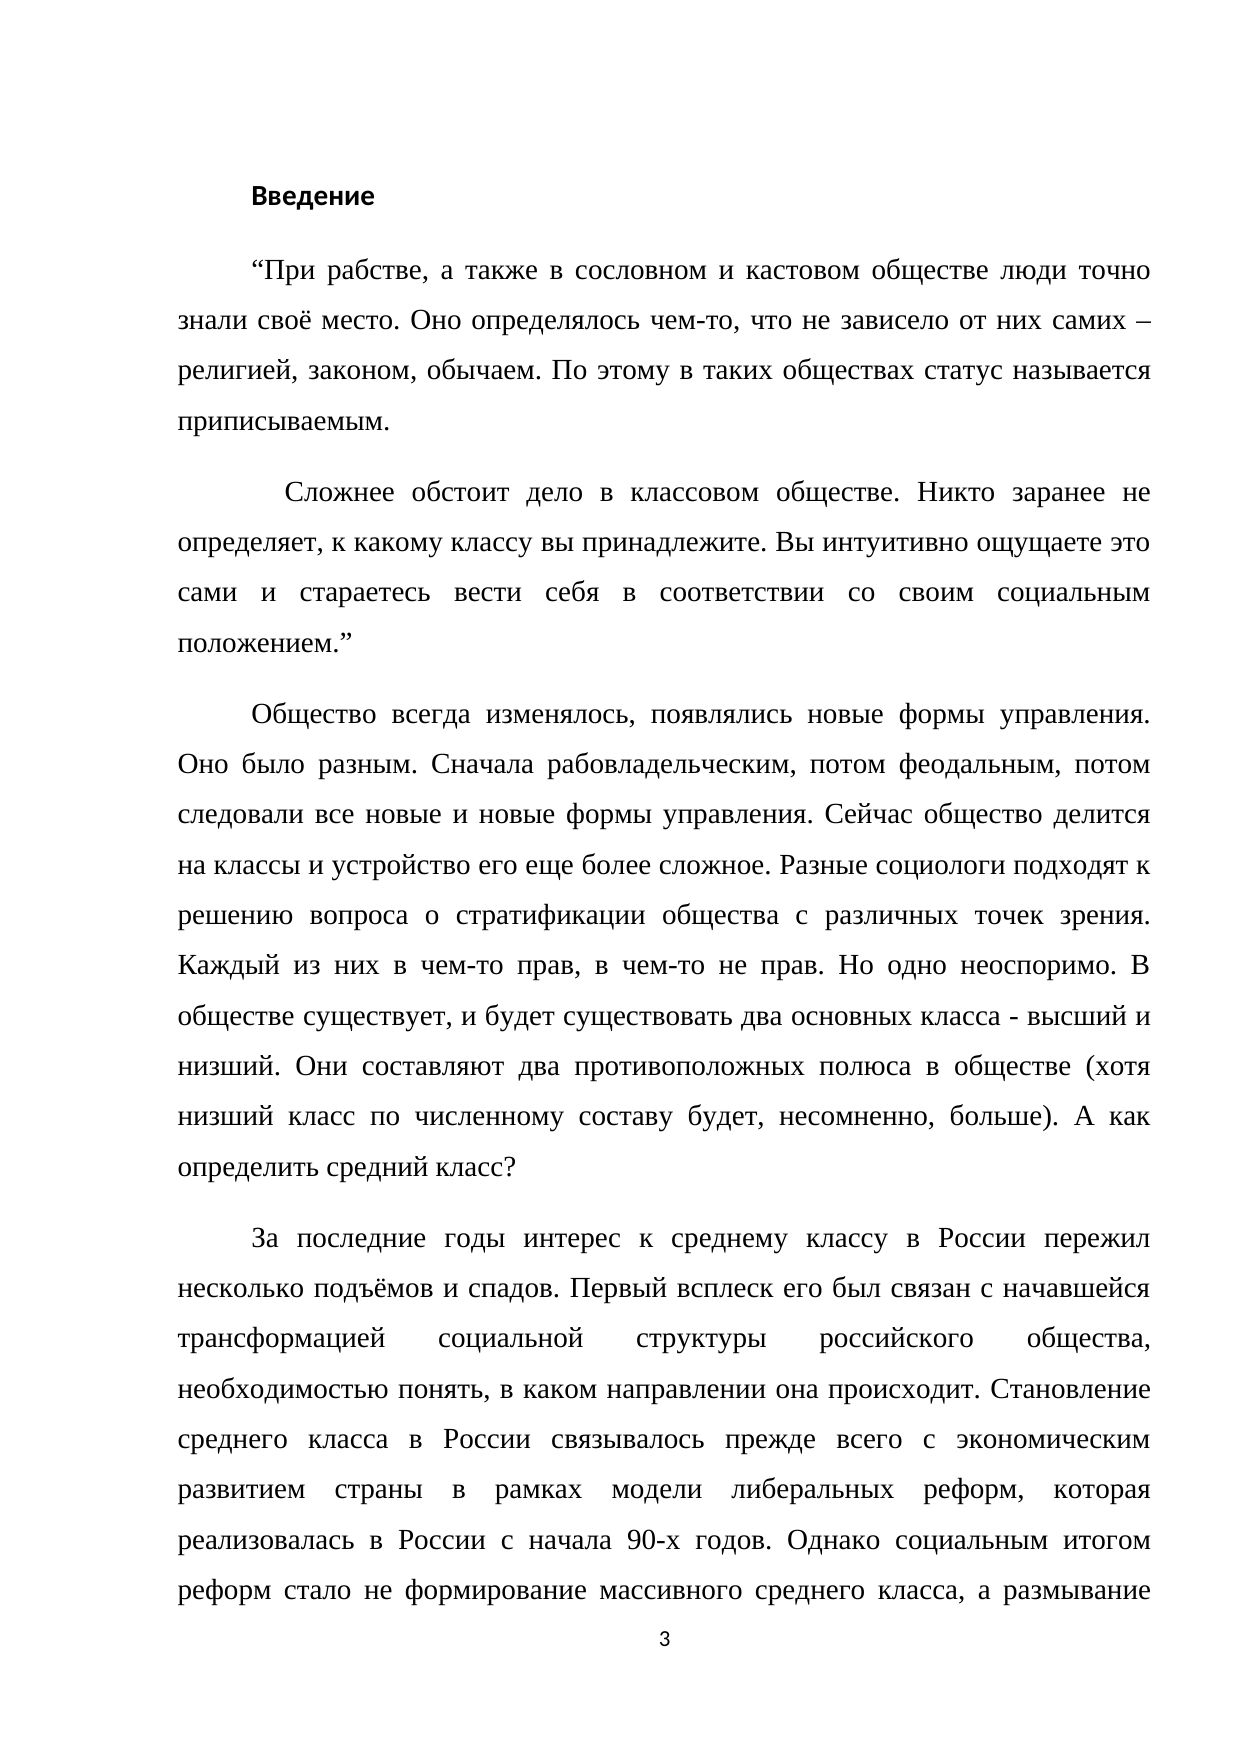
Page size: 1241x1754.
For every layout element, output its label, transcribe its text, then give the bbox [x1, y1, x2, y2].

text Сложнее обстоит дело в классовом обществе. Никто заранее не определяет, к какому классу вы принадлежите. Вы интуитивно ощущаете это сами и стараетесь вести себя в соответствии со своим социальным положением.” [177, 474, 1152, 658]
text “При рабстве, а также в сословном и кастовом обществе люди точно знали своё место. Оно определялось чем-то, что не зависело от них самих – религией, законом, обычаем. По этому в таких обществах статус называется приписываемым. [177, 252, 1152, 436]
text Общество всегда изменялось, появлялись новые формы управления. Оно было разным. Сначала рабовладельческим, потом феодальным, потом следовали все новые и новые формы управления. Сейчас общество делится на классы и устройство его еще более сложное. Разные социологи подходят к решению вопроса о стратификации общества с различных точек зрения. Каждый из них в чем-то прав, в чем-то не прав. Но одно неоспоримо. В обществе существует, и будет существовать два основных класса - высший и низший. Они составляют два противоположных полюса в обществе (хотя низший класс по численному составу будет, несомненно, больше). А как определить средний класс? [177, 696, 1152, 1182]
text Введение [177, 177, 1152, 213]
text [177, 1220, 1152, 1606]
